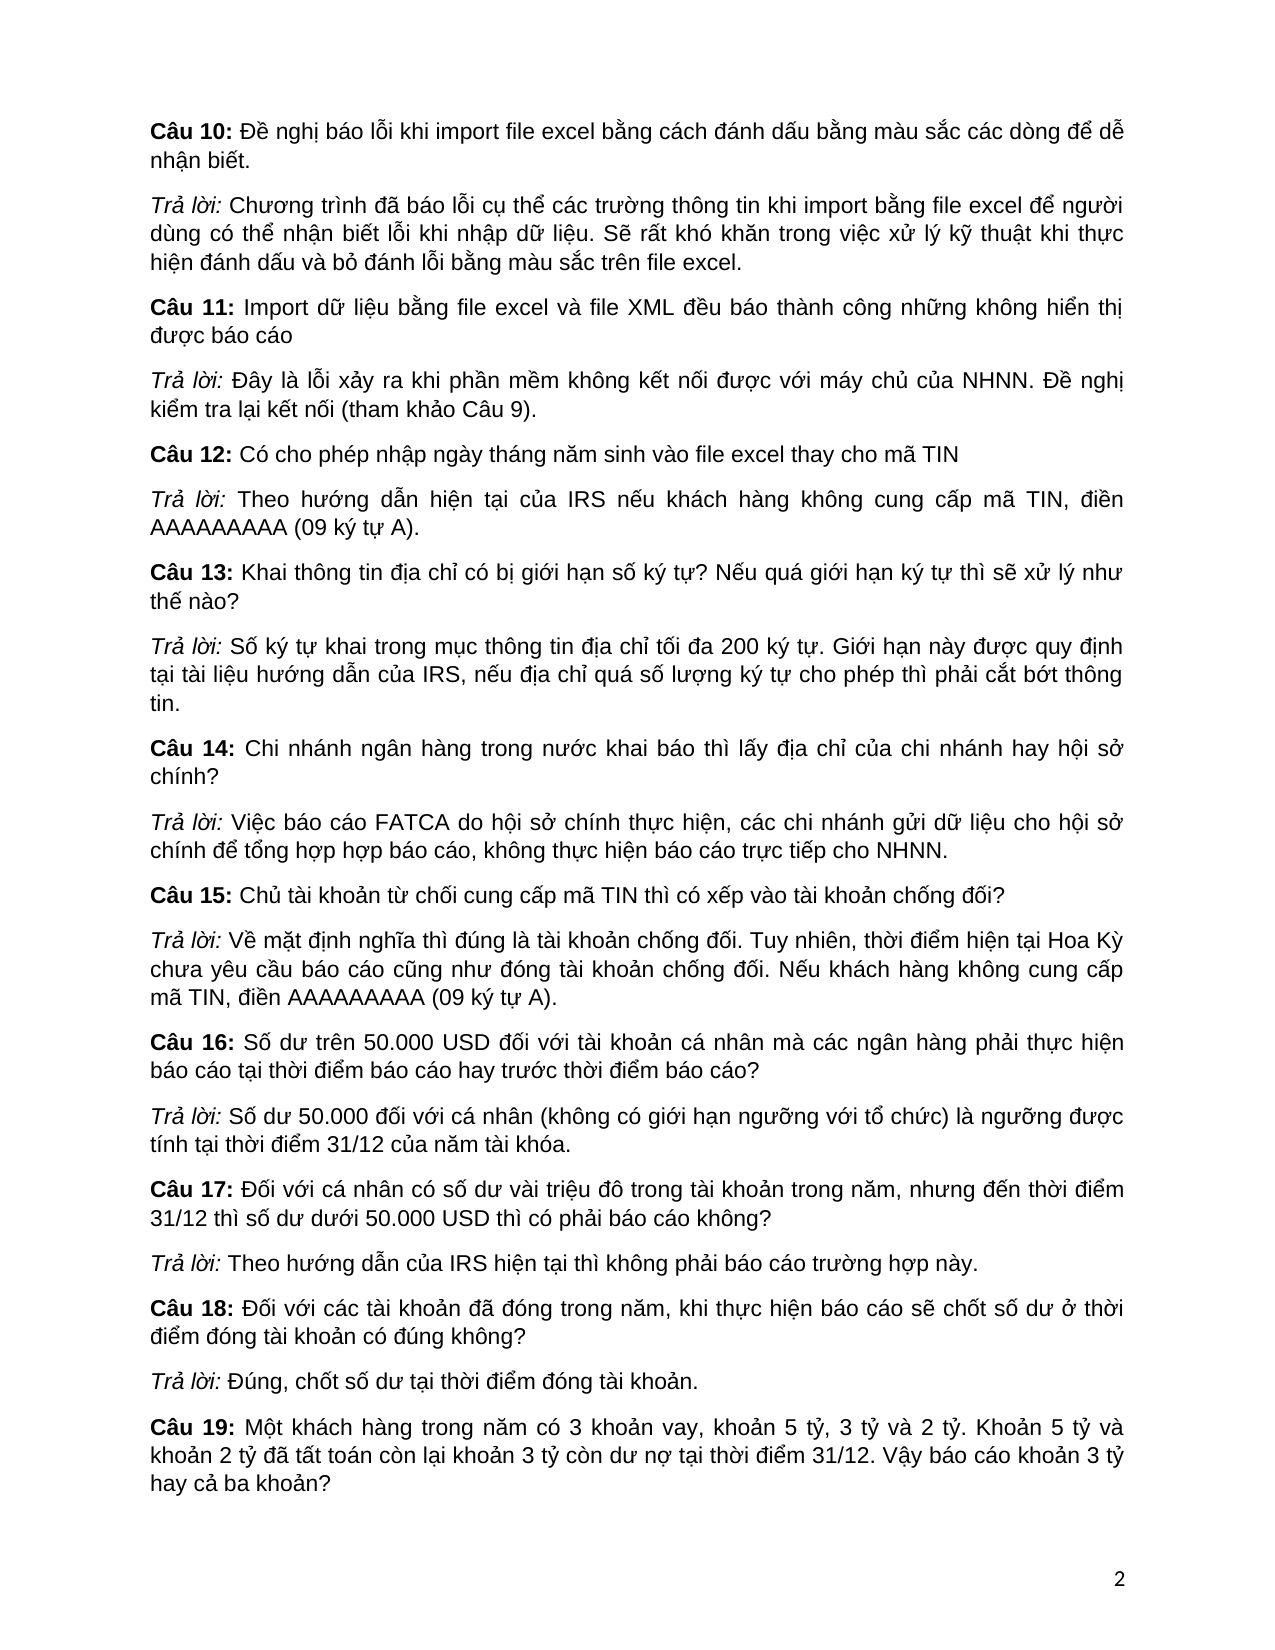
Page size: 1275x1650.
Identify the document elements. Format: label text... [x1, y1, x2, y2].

text Trả lời: Đúng, chốt số dư tại thời điểm đóng tài khoản. [150, 1368, 1125, 1395]
text Câu 16: Số dư trên 50.000 USD đối với tài khoản cá nhân mà các ngân hàng phải thực hiện báo cáo tại thời điểm báo cáo hay trước thời điểm báo cáo? [150, 1029, 1125, 1084]
text Câu 14: Chi nhánh ngân hàng trong nước khai báo thì lấy địa chỉ của chi nhánh hay hội sở chính? [150, 735, 1125, 790]
text Câu 17: Đối với cá nhân có số dư vài triệu đô trong tài khoản trong năm, nhưng đến thời điểm 31/12 thì số dư dưới 50.000 USD thì có phải báo cáo không? [150, 1176, 1125, 1231]
text Trả lời: Số ký tự khai trong mục thông tin địa chỉ tối đa 200 ký tự. Giới hạn này được quy định tại tài liệu hướng dẫn của IRS, nếu địa chỉ quá số lượng ký tự cho phép thì phải cắt bớt thông tin. [150, 633, 1125, 716]
text Trả lời: Đây là lỗi xảy ra khi phần mềm không kết nối được với máy chủ của NHNN. Đề nghị kiểm tra lại kết nối (tham khảo Câu 9). [150, 367, 1125, 422]
text Câu 12: Có cho phép nhập ngày tháng năm sinh vào file excel thay cho mã TIN [150, 441, 1125, 467]
text Câu 11: Import dữ liệu bằng file excel và file XML đều báo thành công những không hiển thị được báo cáo [150, 294, 1125, 348]
text Câu 15: Chủ tài khoản từ chối cung cấp mã TIN thì có xếp vào tài khoản chống đối? [150, 882, 1125, 908]
text Trả lời: Việc báo cáo FATCA do hội sở chính thực hiện, các chi nhánh gửi dữ liệu cho hội sở chính để tổng hợp hợp báo cáo, không thực hiện báo cáo trực tiếp cho NHNN. [150, 808, 1125, 863]
text Câu 18: Đối với các tài khoản đã đóng trong năm, khi thực hiện báo cáo sẽ chốt số dư ở thời điểm đóng tài khoản có đúng không? [150, 1295, 1125, 1349]
text Câu 13: Khai thông tin địa chỉ có bị giới hạn số ký tự? Nếu quá giới hạn ký tự thì sẽ xử lý như thế nào? [150, 559, 1125, 614]
text Trả lời: Về mặt định nghĩa thì đúng là tài khoản chống đối. Tuy nhiên, thời điểm hiện tại Hoa Kỳ chưa yêu cầu báo cáo cũng như đóng tài khoản chống đối. Nếu khách hàng không cung cấp mã TIN, điền AAAAAAAAA (09 ký tự A). [150, 927, 1125, 1010]
text Trả lời: Số dư 50.000 đối với cá nhân (không có giới hạn ngưỡng với tổ chức) là ngưỡng được tính tại thời điểm 31/12 của năm tài khóa. [150, 1103, 1125, 1157]
text Câu 10: Đề nghị báo lỗi khi import file excel bằng cách đánh dấu bằng màu sắc các dòng để dễ nhận biết. [150, 118, 1125, 173]
text Trả lời: Theo hướng dẫn của IRS hiện tại thì không phải báo cáo trường hợp này. [150, 1250, 1125, 1276]
text Trả lời: Theo hướng dẫn hiện tại của IRS nếu khách hàng không cung cấp mã TIN, điền AAAAAAAAA (09 ký tự A). [150, 486, 1125, 541]
text Câu 19: Một khách hàng trong năm có 3 khoản vay, khoản 5 tỷ, 3 tỷ và 2 tỷ. Khoản 5 tỷ và khoản 2 tỷ đã tất toán còn lại khoản 3 tỷ còn dư nợ tại thời điểm 31/12. Vậy báo cáo khoản 3 tỷ hay cả ba khoản? [150, 1413, 1125, 1497]
text Trả lời: Chương trình đã báo lỗi cụ thể các trường thông tin khi import bằng file excel để người dùng có thể nhận biết lỗi khi nhập dữ liệu. Sẽ rất khó khăn trong việc xử lý kỹ thuật khi thực hiện đánh dấu và bỏ đánh lỗi bằng màu sắc trên file excel. [150, 192, 1125, 275]
